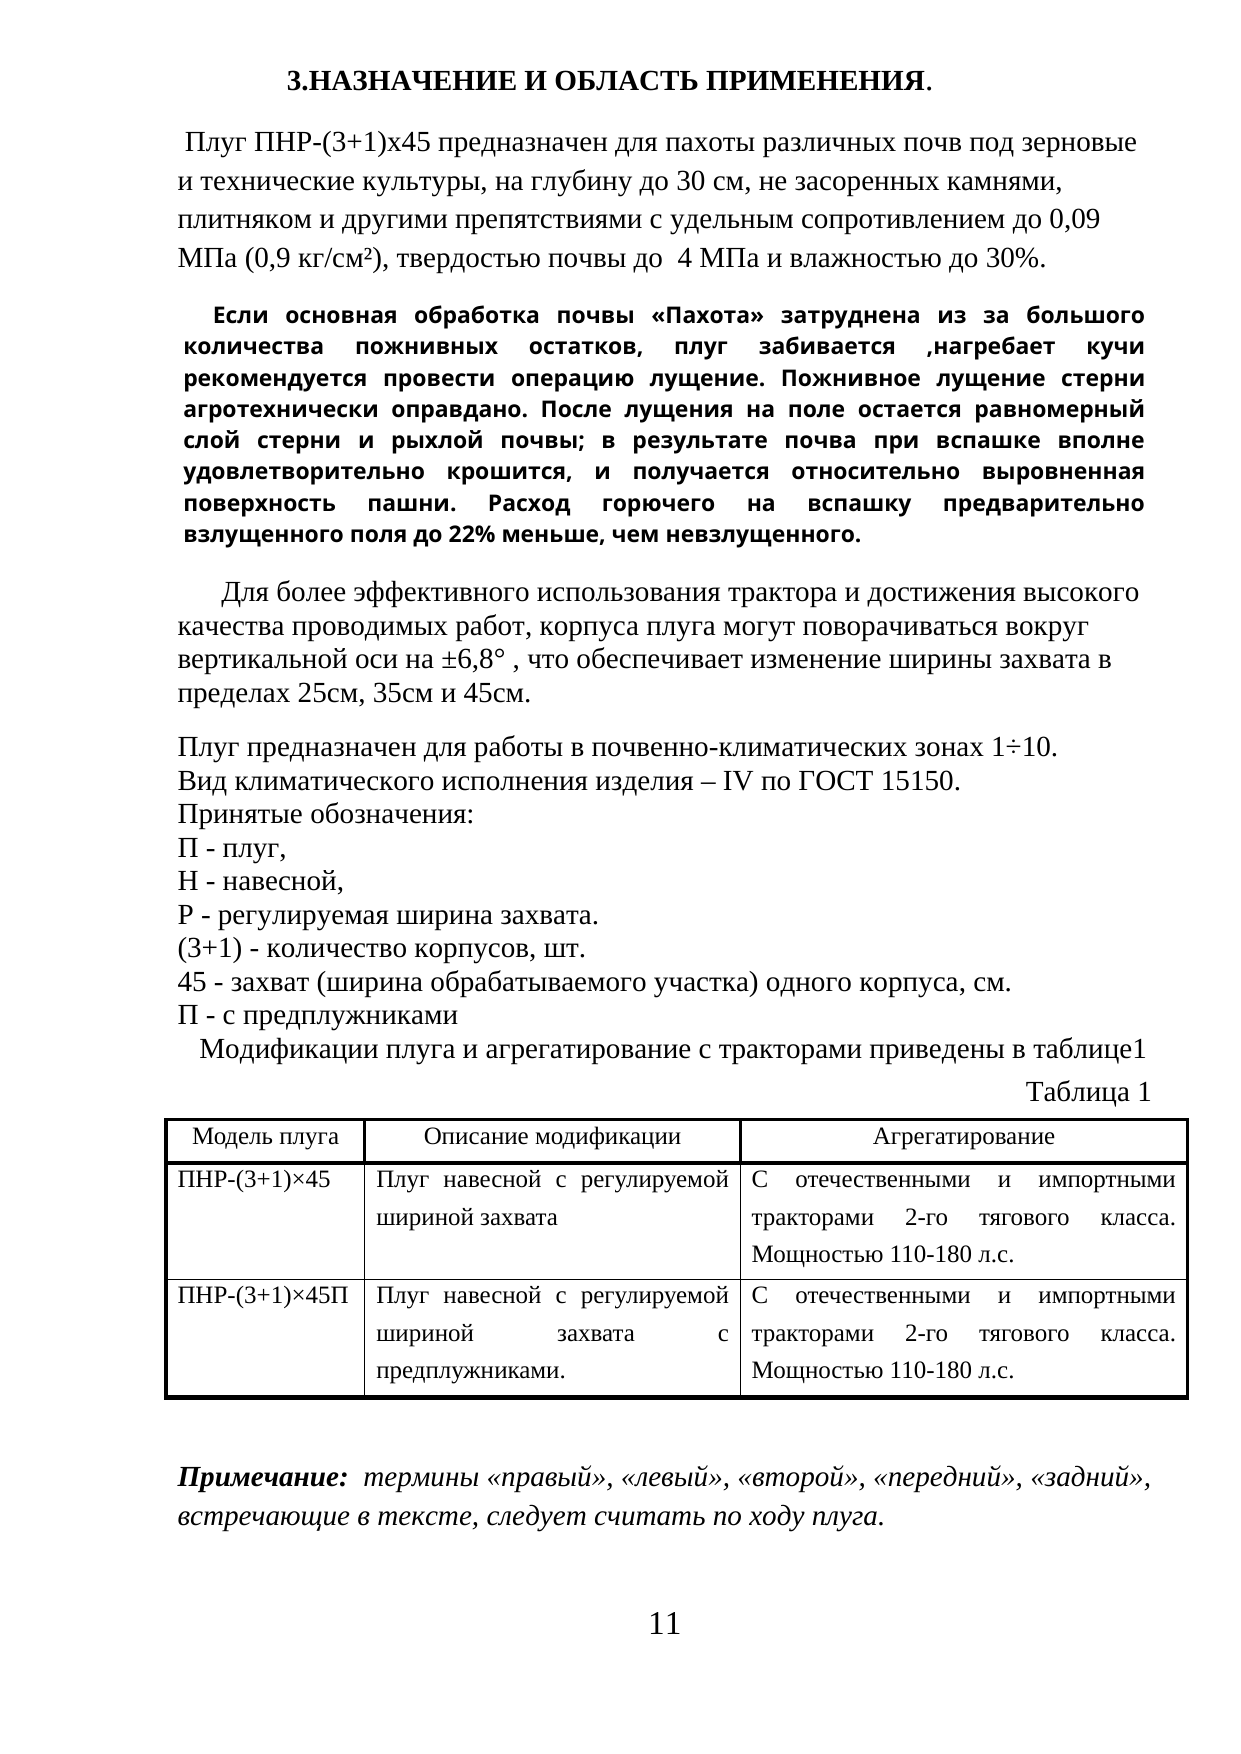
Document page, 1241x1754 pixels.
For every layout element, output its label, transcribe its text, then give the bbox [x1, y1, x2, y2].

table_cell С отечественными и импортными тракторами 2-го тягового класса. Мощностью 110-180 л.с. [741, 1165, 1186, 1279]
text Таблица 1 [177, 1074, 1152, 1108]
table_cell ПНР-(3+1)×45П [168, 1280, 364, 1395]
text П - с предплужниками [177, 997, 1152, 1031]
text Модификации плуга и агрегатирование с тракторами приведены в таблице1 [177, 1031, 1152, 1064]
text Примечание: термины «правый», «левый», «второй», «передний», «задний», встречающие в тексте, следует считать по ходу плуга. [177, 1459, 1152, 1531]
table_header Описание модификации [366, 1121, 739, 1161]
table_cell Плуг навесной с регулируемой шириной захвата [365, 1165, 740, 1279]
subtitle Если основная обработка почвы «Пахота» затруднена из за большого количества пожнивных остатков, плуг забивается ,нагребает кучи рекомендуется провести операцию лущение. Пожнивное лущение стерни агротехнически оправдано. После лущения на поле остается равномерный слой стерни и рыхлой почвы; в результате почва при вспашке вполне удовлетворительно крошится, и получается относительно выровненная поверхность пашни. Расход горючего на вспашку предварительно взлущенного поля до 22% меньше, чем невзлущенного. [183, 299, 1146, 549]
text Принятые обозначения: [177, 796, 1152, 830]
text Р - регулируемая ширина захвата. [177, 897, 1152, 930]
table_cell С отечественными и импортными тракторами 2-го тягового класса. Мощностью 110-180 л.с. [741, 1280, 1186, 1395]
text П - плуг, [177, 830, 1152, 863]
text (3+1) - количество корпусов, шт. [177, 930, 1152, 964]
table_header Модель плуга [168, 1121, 363, 1161]
table_cell ПНР-(3+1)×45 [168, 1165, 364, 1279]
table_header Агрегатирование [742, 1121, 1186, 1161]
text Плуг ПНР-(3+1)х45 предназначен для пахоты различных почв под зерновые и технические культуры, на глубину до , не засоренных камнями, плитняком и другими препятствиями с удельным сопротивлением до 0,09 МПа (0,9 кг/см²), твердостью почвы до 4 МПа и влажностью до 30%. [177, 124, 1152, 273]
text 45 - захват (ширина обрабатываемого участка) одного корпуса, см. [177, 964, 1152, 997]
text Вид климатического исполнения изделия – IV по ГОСТ 15150. [177, 763, 1152, 796]
text Плуг предназначен для работы в почвенно-климатических зонах 1÷10. [177, 729, 1152, 763]
table_cell Плуг навесной с регулируемой шириной захвата с предплужниками. [365, 1280, 740, 1395]
text Для более эффективного использования трактора и достижения высокого качества проводимых работ, корпуса плуга могут поворачиваться вокруг вертикальной оси на ±6,8° , что обеспечивает изменение ширины захвата в пределах 25см, 35см и 45см. [177, 574, 1152, 708]
text Н - навесной, [177, 863, 1152, 897]
text 3.НАЗНАЧЕНИЕ И ОБЛАСТЬ ПРИМЕНЕНИЯ. [177, 59, 1152, 97]
